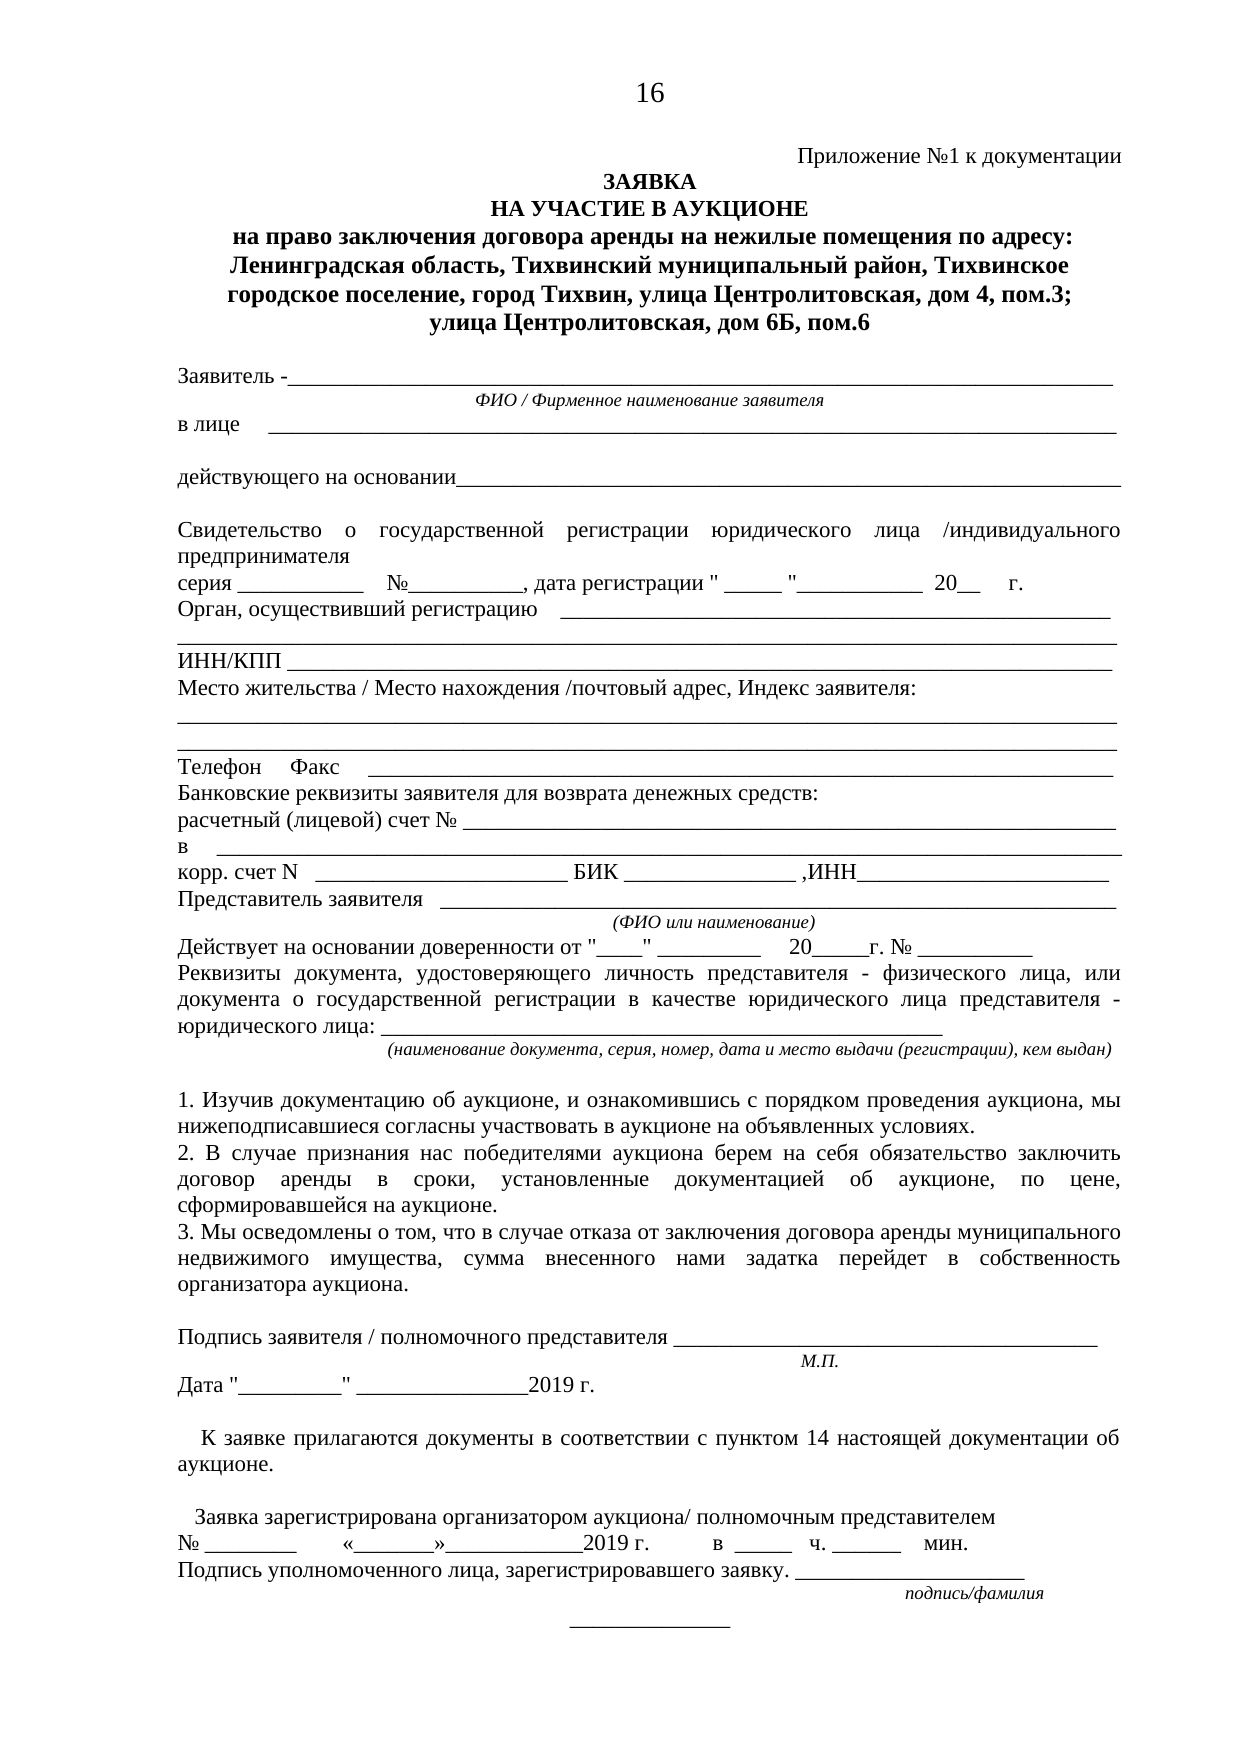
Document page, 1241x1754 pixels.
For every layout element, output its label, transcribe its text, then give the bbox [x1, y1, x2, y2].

text расчетный (лицевой) счет № _________________________________________________________ [177, 806, 1122, 832]
text Реквизиты документа, удостоверяющего личность представителя - физического лица, или документа о государственной регистрации в качестве юридического лица представителя -юридического лица: _________________________________________________ [177, 959, 1122, 1038]
text ЗАЯВКА [177, 168, 1122, 195]
text Ленинградская область, Тихвинский муниципальный район, Тихвинское [177, 250, 1122, 279]
text подпись/фамилия [177, 1582, 1122, 1603]
text Телефон Факс _________________________________________________________________ [177, 753, 1122, 779]
text городское поселение, город Тихвин, улица Центролитовская, дом 4, пом.3; [177, 279, 1122, 307]
text (ФИО или наименование) [177, 911, 1122, 933]
text корр. счет N ______________________ БИК _______________ ,ИНН______________________ [177, 858, 1122, 885]
text Подпись заявителя / полномочного представителя _____________________________________ [177, 1323, 1122, 1349]
text Заявитель -________________________________________________________________________ [177, 362, 1122, 389]
text действующего на основании__________________________________________________________ [177, 463, 1122, 489]
text (наименование документа, серия, номер, дата и место выдачи (регистрации), кем выдан) [177, 1038, 1122, 1060]
text 3. Мы осведомлены о том, что в случае отказа от заключения договора аренды муниципального недвижимого имущества, сумма внесенного нами задатка перейдет в собственность организатора аукциона. [177, 1218, 1122, 1297]
text Свидетельство о государственной регистрации юридического лица /индивидуального предпринимателя [177, 516, 1122, 568]
text __________________________________________________________________________________ [177, 621, 1122, 648]
text ИНН/КПП ________________________________________________________________________ [177, 648, 1122, 674]
text ______________ [177, 1603, 1122, 1630]
text Заявка зарегистрирована организатором аукциона/ полномочным представителем [177, 1503, 1122, 1529]
text в _______________________________________________________________________________ [177, 832, 1122, 858]
text в лице __________________________________________________________________________ [177, 410, 1122, 437]
text на право заключения договора аренды на нежилые помещения по адресу: [177, 221, 1122, 250]
text 2. В случае признания нас победителями аукциона берем на себя обязательство заключить договор аренды в сроки, установленные документацией об аукционе, по цене, сформировавшейся на аукционе. [177, 1139, 1122, 1218]
text Подпись уполномоченного лица, зарегистрировавшего заявку. ____________________ [177, 1556, 1122, 1582]
text № ________ «_______»____________2019 г. в _____ ч. ______ мин. [177, 1529, 1122, 1556]
text __________________________________________________________________________________ [177, 700, 1122, 727]
text серия ___________ №__________, дата регистрации " _____ "___________ 20__ г. [177, 568, 1122, 595]
text Банковские реквизиты заявителя для возврата денежных средств: [177, 779, 1122, 806]
text Орган, осуществивший регистрацию ________________________________________________ [177, 595, 1122, 621]
text М.П. [177, 1349, 1122, 1371]
text улица Центролитовская, дом 6Б, пом.6 [177, 307, 1122, 336]
text К заявке прилагаются документы в соответствии с пунктом 14 настоящей документации об аукционе. [177, 1424, 1122, 1477]
text НА УЧАСТИЕ В АУКЦИОНЕ [177, 195, 1122, 221]
text Дата "_________" _______________2019 г. [177, 1371, 1122, 1397]
text Место жительства / Место нахождения /почтовый адрес, Индекс заявителя: [177, 674, 1122, 700]
text 1. Изучив документацию об аукционе, и ознакомившись с порядком проведения аукциона, мы нижеподписавшиеся согласны участвовать в аукционе на объявленных условиях. [177, 1086, 1122, 1139]
text ФИО / Фирменное наименование заявителя [177, 389, 1122, 410]
text Действует на основании доверенности от "____" _________ 20_____г. № __________ [177, 933, 1122, 959]
text __________________________________________________________________________________ [177, 727, 1122, 753]
text Представитель заявителя ___________________________________________________________ [177, 885, 1122, 911]
text Приложение №1 к документации [177, 142, 1122, 168]
